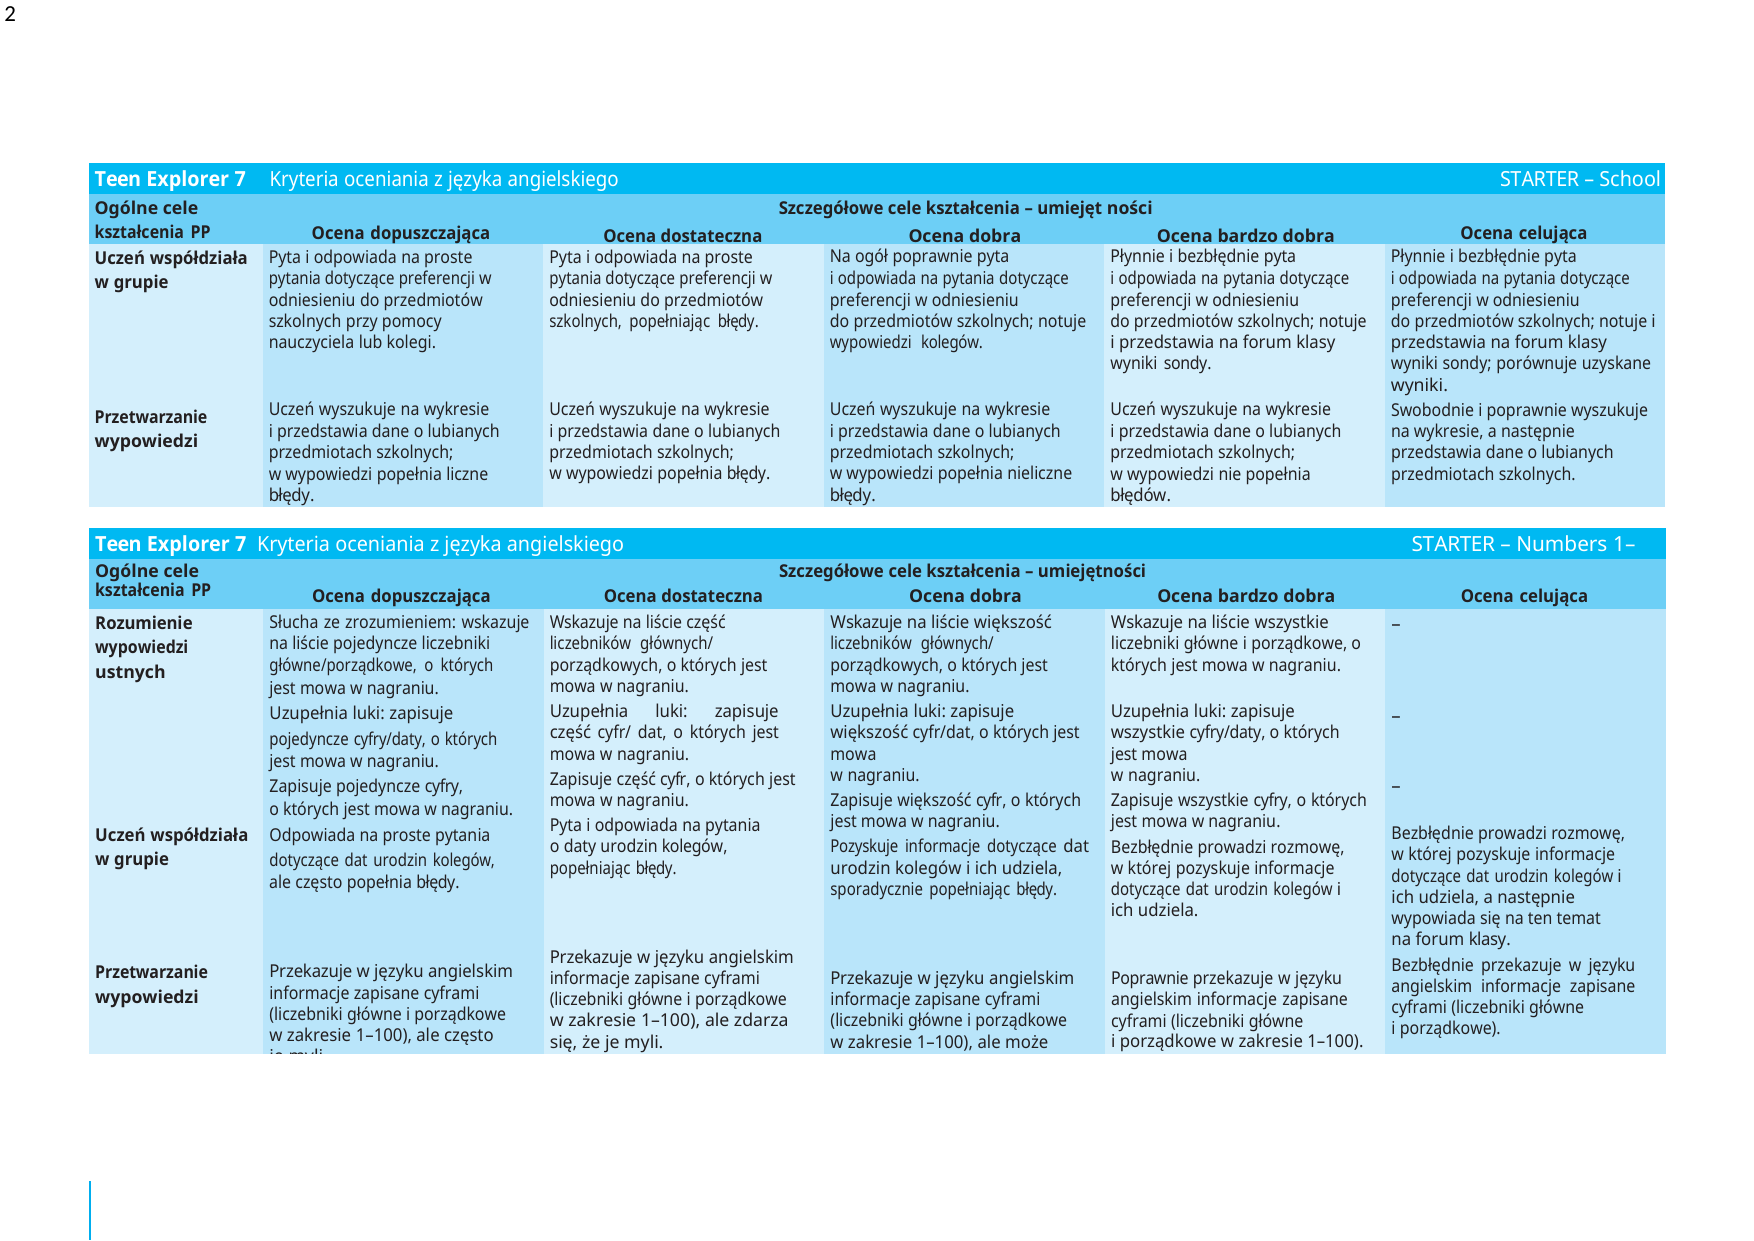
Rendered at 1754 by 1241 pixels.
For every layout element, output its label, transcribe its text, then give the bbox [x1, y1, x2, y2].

table_header Teen Explorer 7 Kryteria oceniania z języka angielskiego STARTER – Numbers 1–100 [89, 528, 1666, 559]
table_cell Wskazuje na liście większość liczebników głównych/ porządkowych, o których jest mowa w nagraniu. Uzupełnia luki: zapisuje większość cyfr/dat, o których jest mowa w nagraniu. Zapisuje większość cyfr, o których jest mowa w nagraniu. Pozyskuje informacje dotyczące dat urodzin kolegów i ich udziela, sporadycznie popełniając błędy. Przekazuje w języku angielskim informacje zapisane cyframi (liczebniki główne i porządkowe w zakresie 1–100), ale może sporadycznie popełniać błędy. [824, 609, 1105, 1054]
table_header Teen Explorer 7 [89, 163, 263, 194]
table_cell ności Ocena bardzo dobra [1104, 194, 1385, 244]
table_header [1104, 163, 1385, 194]
table_cell – – – Bezbłędnie prowadzi rozmowę, w której pozyskuje informacje dotyczące dat urodzin kolegów i ich udziela, a następnie wypowiada się na ten temat na forum klasy. Bezbłędnie przekazuje w języku angielskim informacje zapisane cyframi (liczebniki główne i porządkowe). [1385, 609, 1666, 1054]
table_header Kryteria oceniania z języka angielskiego [263, 163, 1104, 194]
table_cell Rozumienie wypowiedzi ustnych Uczeń współdziała w grupie Przetwarzanie wypowiedzi [89, 609, 263, 1054]
table_cell Wskazuje na liście część liczebników głównych/ porządkowych, o których jest mowa w nagraniu. Uzupełnia luki: zapisuje część cyfr/ dat, o których jest mowa w nagraniu. Zapisuje część cyfr, o których jest mowa w nagraniu. Pyta i odpowiada na pytania o daty urodzin kolegów, popełniając błędy. Przekazuje w języku angielskim informacje zapisane cyframi (liczebniki główne i porządkowe w zakresie 1–100), ale zdarza się, że je myli. [544, 609, 824, 1054]
table_cell Ogólne cele Szczegółowe cele kształcenia – umiejętności kształcenia PP Ocena dopuszczająca Ocena dostateczna Ocena dobra Ocena bardzo dobra Ocena celująca [89, 559, 1666, 609]
table_cell Ocena celująca [1385, 194, 1665, 244]
table_cell Płynnie i bezbłędnie pyta i odpowiada na pytania dotyczące preferencji w odniesieniu do przedmiotów szkolnych; notuje i przedstawia na forum klasy wyniki sondy. Uczeń wyszukuje na wykresie i przedstawia dane o lubianych przedmiotach szkolnych; w wypowiedzi nie popełnia błędów. [1104, 244, 1385, 507]
table_cell Uczeń współdziała w grupie Przetwarzanie wypowiedzi [89, 244, 263, 507]
table_header STARTER – School [1385, 163, 1665, 194]
table_cell Na ogół poprawnie pyta i odpowiada na pytania dotyczące preferencji w odniesieniu do przedmiotów szkolnych; notuje wypowiedzi kolegów. Uczeń wyszukuje na wykresie i przedstawia dane o lubianych przedmiotach szkolnych; w wypowiedzi popełnia nieliczne błędy. [824, 244, 1104, 507]
table_cell Pyta i odpowiada na proste pytania dotyczące preferencji w odniesieniu do przedmiotów szkolnych przy pomocy nauczyciela lub kolegi. Uczeń wyszukuje na wykresie i przedstawia dane o lubianych przedmiotach szkolnych; w wypowiedzi popełnia liczne błędy. [263, 244, 543, 507]
table_cell Pyta i odpowiada na proste pytania dotyczące preferencji w odniesieniu do przedmiotów szkolnych, popełniając błędy. Uczeń wyszukuje na wykresie i przedstawia dane o lubianych przedmiotach szkolnych; w wypowiedzi popełnia błędy. [543, 244, 824, 507]
table_cell Płynnie i bezbłędnie pyta i odpowiada na pytania dotyczące preferencji w odniesieniu do przedmiotów szkolnych; notuje i przedstawia na forum klasy wyniki sondy; porównuje uzyskane wyniki. Swobodnie i poprawnie wyszukuje na wykresie, a następnie przedstawia dane o lubianych przedmiotach szkolnych. [1385, 244, 1665, 507]
table_cell Słucha ze zrozumieniem: wskazuje na liście pojedyncze liczebniki główne/porządkowe, o których jest mowa w nagraniu. Uzupełnia luki: zapisuje pojedyncze cyfry/daty, o których jest mowa w nagraniu. Zapisuje pojedyncze cyfry, o których jest mowa w nagraniu. Odpowiada na proste pytania dotyczące dat urodzin kolegów, ale często popełnia błędy. Przekazuje w języku angielskim informacje zapisane cyframi (liczebniki główne i porządkowe w zakresie 1–100), ale często je myli. [263, 609, 544, 1054]
table_cell Wskazuje na liście wszystkie liczebniki główne i porządkowe, o których jest mowa w nagraniu. Uzupełnia luki: zapisuje wszystkie cyfry/daty, o których jest mowa w nagraniu. Zapisuje wszystkie cyfry, o których jest mowa w nagraniu. Bezbłędnie prowadzi rozmowę, w której pozyskuje informacje dotyczące dat urodzin kolegów i ich udziela. Poprawnie przekazuje w języku angielskim informacje zapisane cyframi (liczebniki główne i porządkowe w zakresie 1–100). [1105, 609, 1385, 1054]
table_cell Szczegółowe cele kształcenia – umiejęt Ocena dostateczna Ocena dobra [543, 194, 1104, 244]
table_cell Ogólne cele kształcenia PP [89, 194, 263, 244]
table_cell Ocena dopuszczająca [263, 194, 543, 244]
